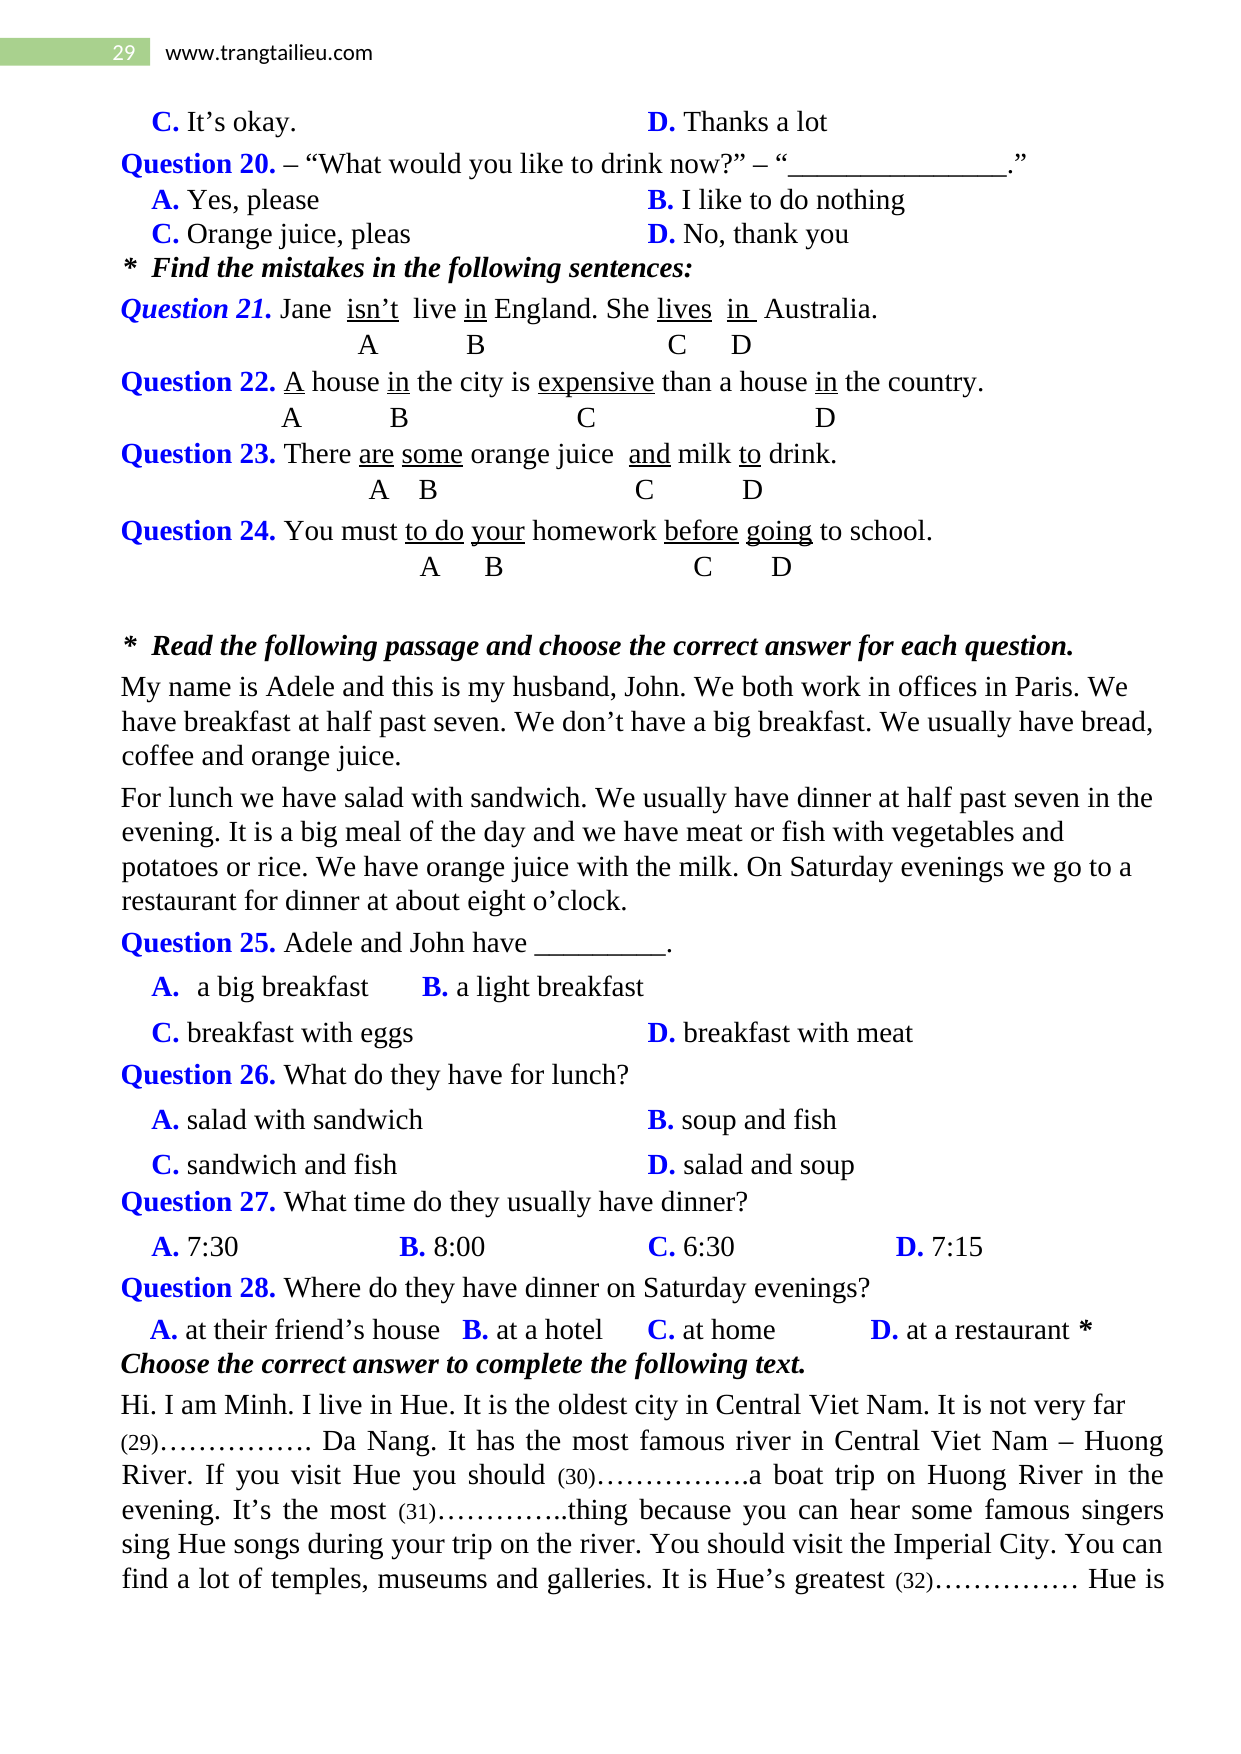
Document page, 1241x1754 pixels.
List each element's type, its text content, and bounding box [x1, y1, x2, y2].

text Question 21. Jane isn’t live in England. She lives in Australia. [120, 291, 1163, 325]
text Question 20. – “What would you like to drink now?” – “_______________.” [120, 146, 1163, 179]
text C. sandwich and fish D. salad and soup [122, 1147, 1163, 1181]
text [120, 1423, 1165, 1594]
text A B C D [120, 400, 1163, 433]
text Hi. I am Minh. I live in Hue. It is the oldest city in Central Viet Nam. It is not very far [120, 1387, 1163, 1420]
text C. It’s okay. D. Thanks a lot [122, 104, 1163, 137]
text A. salad with sandwich B. soup and fish [122, 1102, 1163, 1136]
text C. breakfast with eggs D. breakfast with meat [122, 1015, 1163, 1049]
text A B C D [120, 549, 1163, 583]
text Question 24. You must to do your homework before going to school. [120, 513, 1163, 547]
list a big breakfast B. a light breakfast [122, 969, 1163, 1003]
table_cell D. No, thank you [647, 216, 905, 250]
table_cell C. Orange juice, pleas [151, 216, 647, 250]
table_header B. I like to do nothing [647, 182, 905, 216]
list Find the mistakes in the following sentences: [122, 250, 1163, 284]
text Question 27. What time do they usually have dinner? [120, 1184, 1163, 1217]
text My name is Adele and this is my husband, John. We both work in offices in Paris. We have breakfast at half past seven. We don’t have a big breakfast. We usually have bread, coffee and orange juice. [120, 669, 1163, 772]
text A. at their friend’s house B. at a hotel C. at home D. at a restaurant * Choose the correct answer to complete the following text. [120, 1312, 1106, 1380]
list Read the following passage and choose the correct answer for each question. [122, 628, 1163, 662]
text Question 28. Where do they have dinner on Saturday evenings? [120, 1271, 1163, 1304]
text Question 23. There are some orange juice and milk to drink. [120, 436, 1163, 470]
text A B C D [197, 327, 1163, 361]
text Question 25. Adele and John have _________. [120, 925, 1163, 958]
text Question 26. What do they have for lunch? [120, 1057, 1163, 1091]
table_header A. Yes, please [151, 182, 647, 216]
text A B C D [120, 472, 1163, 506]
text A. 7:30 B. 8:00 C. 6:30 D. 7:15 [122, 1229, 1163, 1262]
text For lunch we have salad with sandwich. We usually have dinner at half past seven in the evening. It is a big meal of the day and we have meat or fish with vegetables and potatoes or rice. We have orange juice with the milk. On Saturday evenings we go to a restaurant for dinner at about eight o’clock. [120, 780, 1163, 917]
text Question 22. A house in the city is expensive than a house in the country. [120, 364, 1163, 397]
